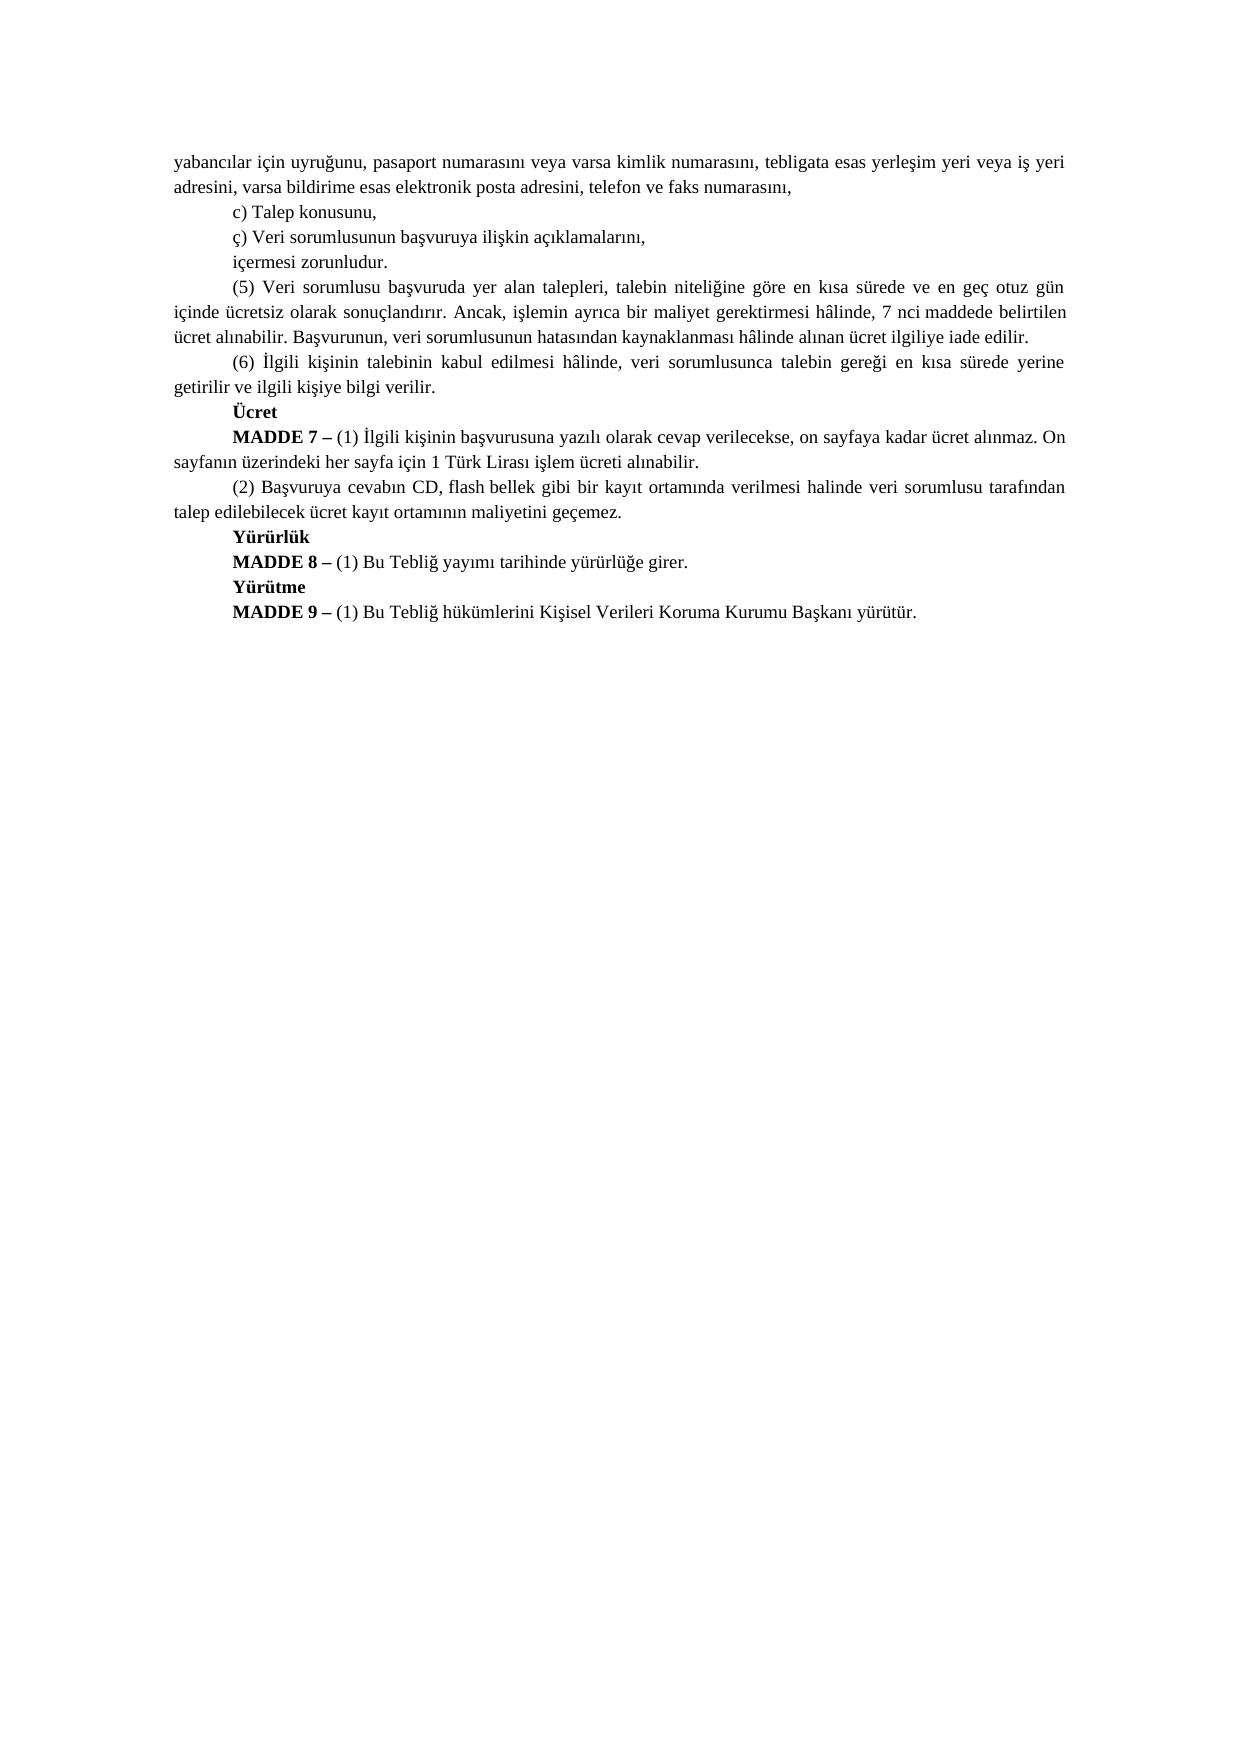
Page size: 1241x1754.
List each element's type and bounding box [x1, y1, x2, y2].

table_header [148, 148, 1093, 673]
